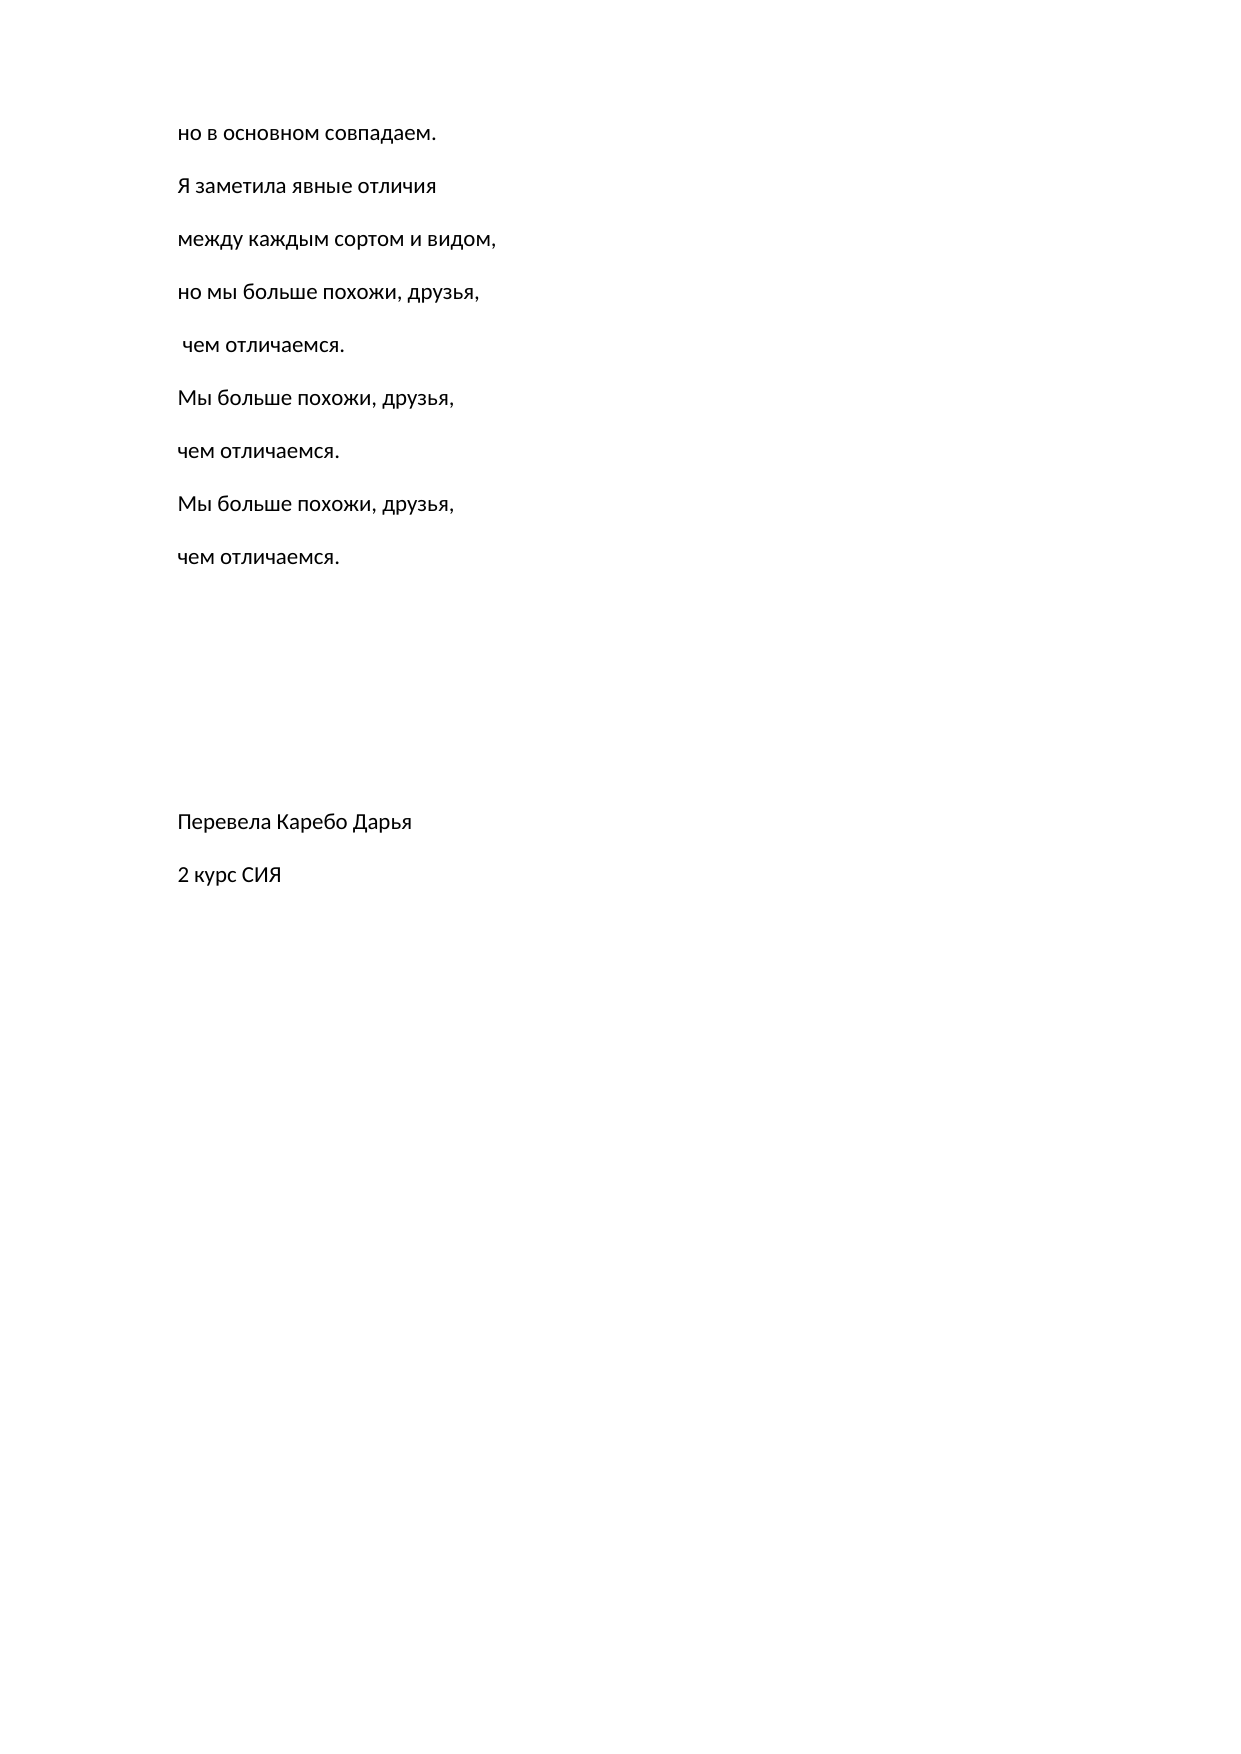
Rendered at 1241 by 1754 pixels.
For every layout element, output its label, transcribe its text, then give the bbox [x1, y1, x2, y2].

text Я заметила явные отличия [177, 171, 1152, 199]
text Мы больше похожи, друзья, [177, 383, 1152, 411]
text но в основном совпадаем. [177, 118, 1152, 146]
text Перевела Каребо Дарья [177, 807, 1152, 835]
text Мы больше похожи, друзья, [177, 489, 1152, 517]
text чем отличаемся. [177, 330, 1152, 358]
text между каждым сортом и видом, [177, 224, 1152, 252]
text но мы больше похожи, друзья, [177, 277, 1152, 305]
text чем отличаемся. [177, 542, 1152, 570]
text чем отличаемся. [177, 436, 1152, 464]
text 2 курс СИЯ [177, 860, 1152, 888]
